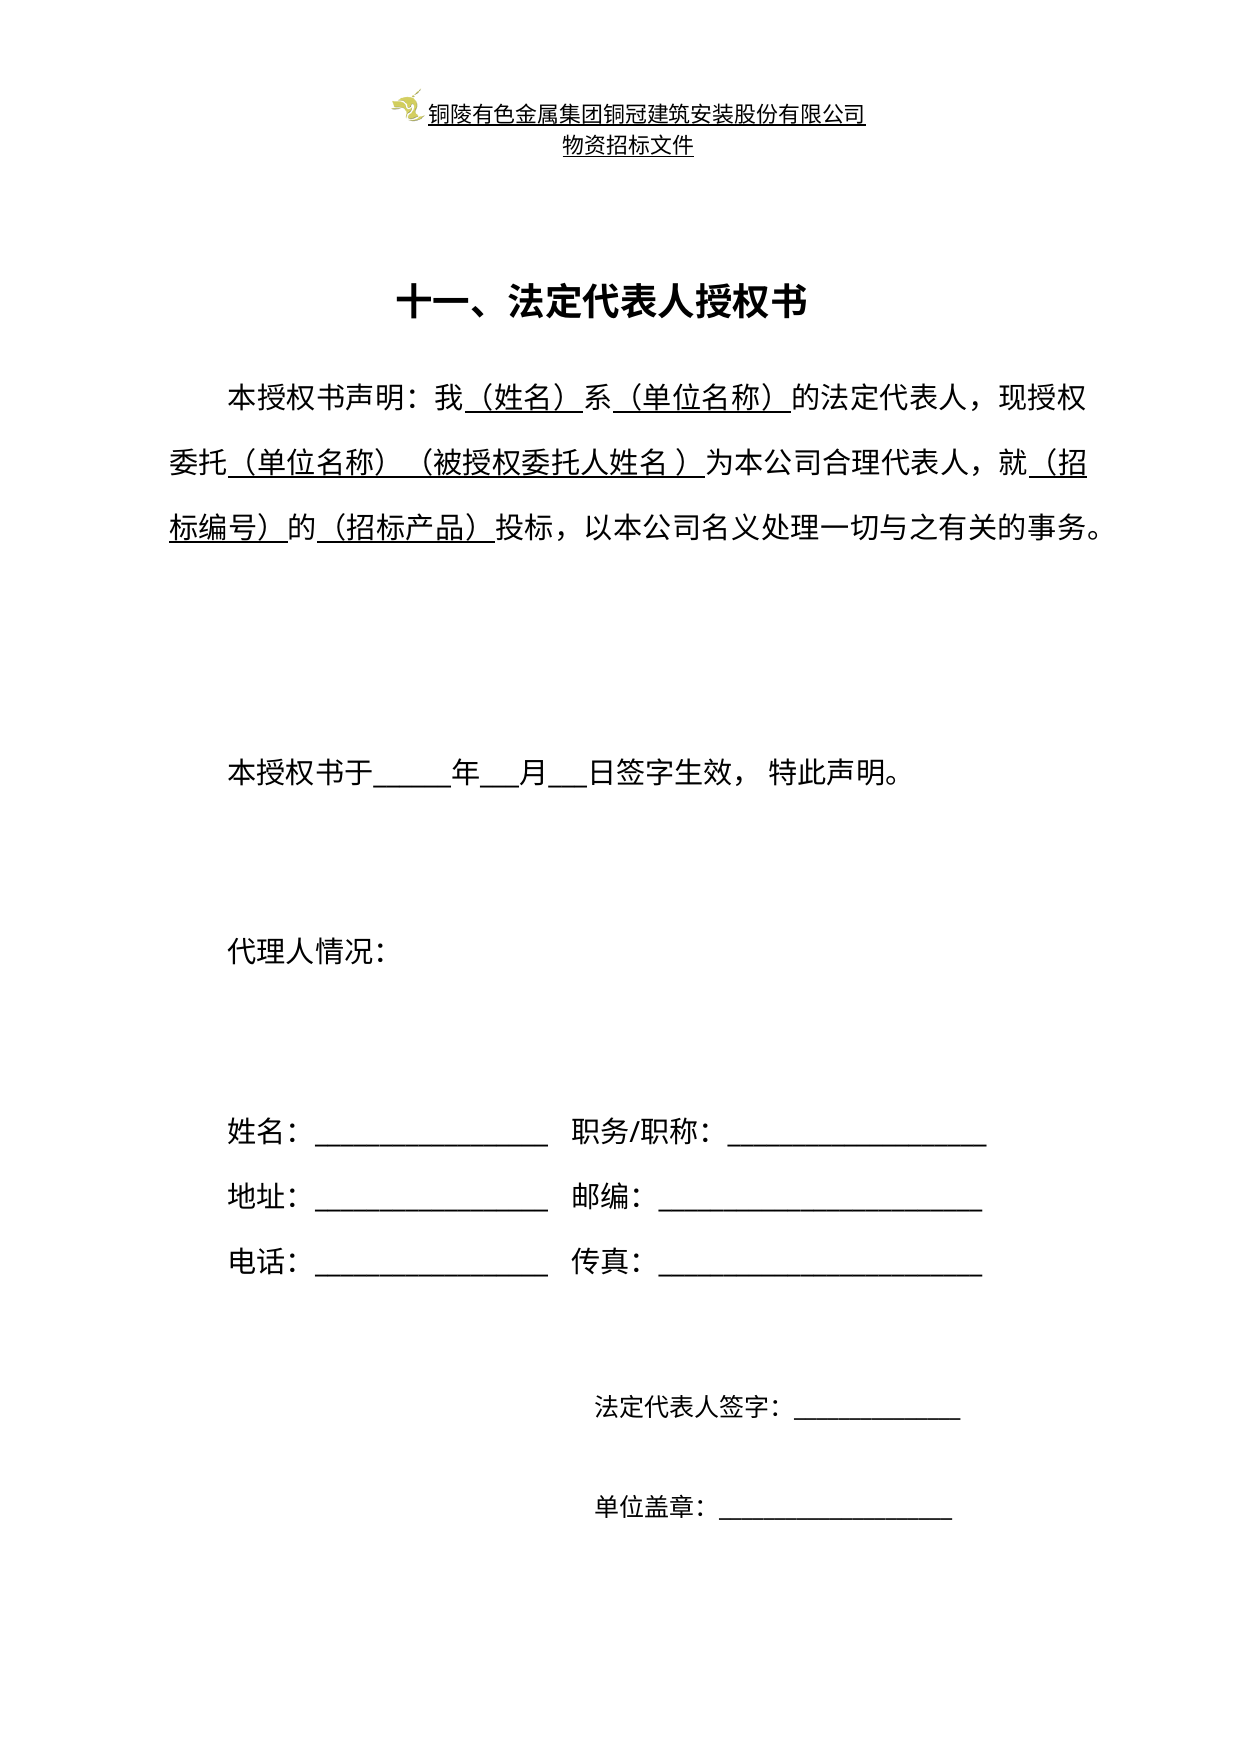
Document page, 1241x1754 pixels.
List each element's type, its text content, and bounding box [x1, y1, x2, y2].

text 本授权书声明：我（姓名）系（单位名称）的法定代表人，现授权委托（单位名称）（被授权委托人姓名 ）为本公司合理代表人，就（招标编号）的（招标产品）投标，以本公司名义处理一切与之有关的事务。 [169, 364, 1087, 624]
text 单位盖章：_____________________ [169, 1473, 1087, 1538]
picture [390, 88, 428, 123]
text 法定代表人签字：_______________ [169, 1373, 1087, 1438]
text 代理人情况： [169, 918, 1087, 983]
text 本授权书于______年___月___日签字生效， 特此声明。 [169, 738, 1087, 803]
text 电话：__________________ 传真：_________________________ [169, 1227, 1087, 1292]
text 十一、法定代表人授权书 [169, 266, 1087, 331]
text 姓名：__________________ 职务/职称：____________________ [169, 1097, 1087, 1162]
text 地址：__________________ 邮编：_________________________ [169, 1162, 1087, 1227]
